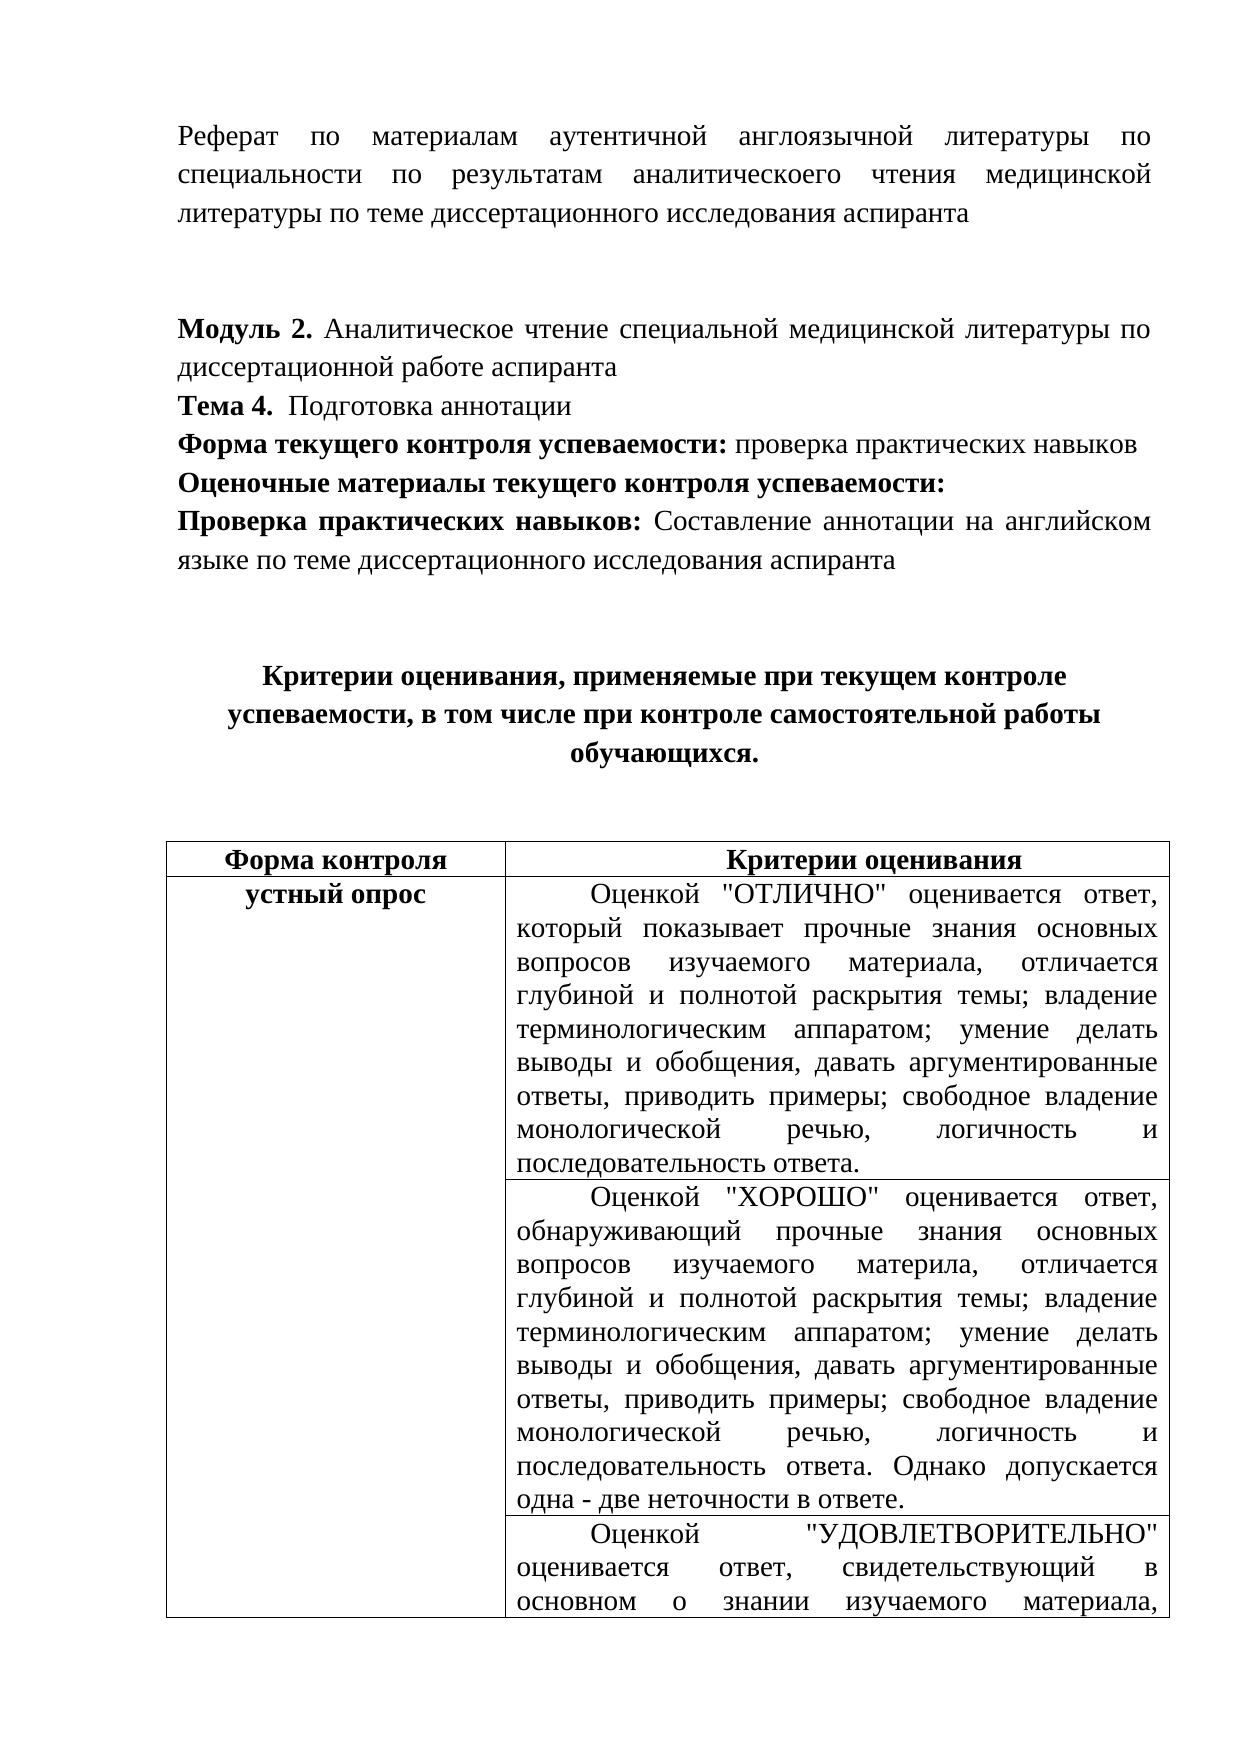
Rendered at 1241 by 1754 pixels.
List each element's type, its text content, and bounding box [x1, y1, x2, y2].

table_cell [506, 1516, 1169, 1617]
text Тема 4. Подготовка аннотации [177, 388, 1152, 421]
table_cell Оценкой "ХОРОШО" оценивается ответ, обнаруживающий прочные знания основных вопросов изучаемого материла, отличается глубиной и полнотой раскрытия темы; владение терминологическим аппаратом; умение делать выводы и обобщения, давать аргументированные ответы, приводить примеры; свободное владение монологической речью, логичность и последовательность ответа. Однако допускается одна - две неточности в ответе. [506, 1180, 1169, 1515]
text Оценочные материалы текущего контроля успеваемости: [177, 465, 1152, 498]
text Критерии оценивания, применяемые при текущем контроле успеваемости, в том числе при контроле самостоятельной работы обучающихся. [177, 658, 1152, 768]
text Проверка практических навыков: Составление аннотации на английском языке по теме диссертационного исследования аспиранта [177, 503, 1152, 576]
table_header Форма контроля [167, 842, 505, 876]
table_cell устный опрос [167, 877, 505, 1617]
text Форма текущего контроля успеваемости: проверка практических навыков [177, 426, 1152, 460]
table_header Критерии оценивания [506, 842, 1169, 876]
table_cell Оценкой "ОТЛИЧНО" оценивается ответ, который показывает прочные знания основных вопросов изучаемого материала, отличается глубиной и полнотой раскрытия темы; владение терминологическим аппаратом; умение делать выводы и обобщения, давать аргументированные ответы, приводить примеры; свободное владение монологической речью, логичность и последовательность ответа. [506, 877, 1169, 1178]
text Модуль 2. Аналитическое чтение специальной медицинской литературы по диссертационной работе аспиранта [177, 311, 1152, 383]
text Реферат по материалам аутентичной англоязычной литературы по специальности по результатам аналитическоего чтения медицинской литературы по теме диссертационного исследования аспиранта [177, 118, 1152, 229]
